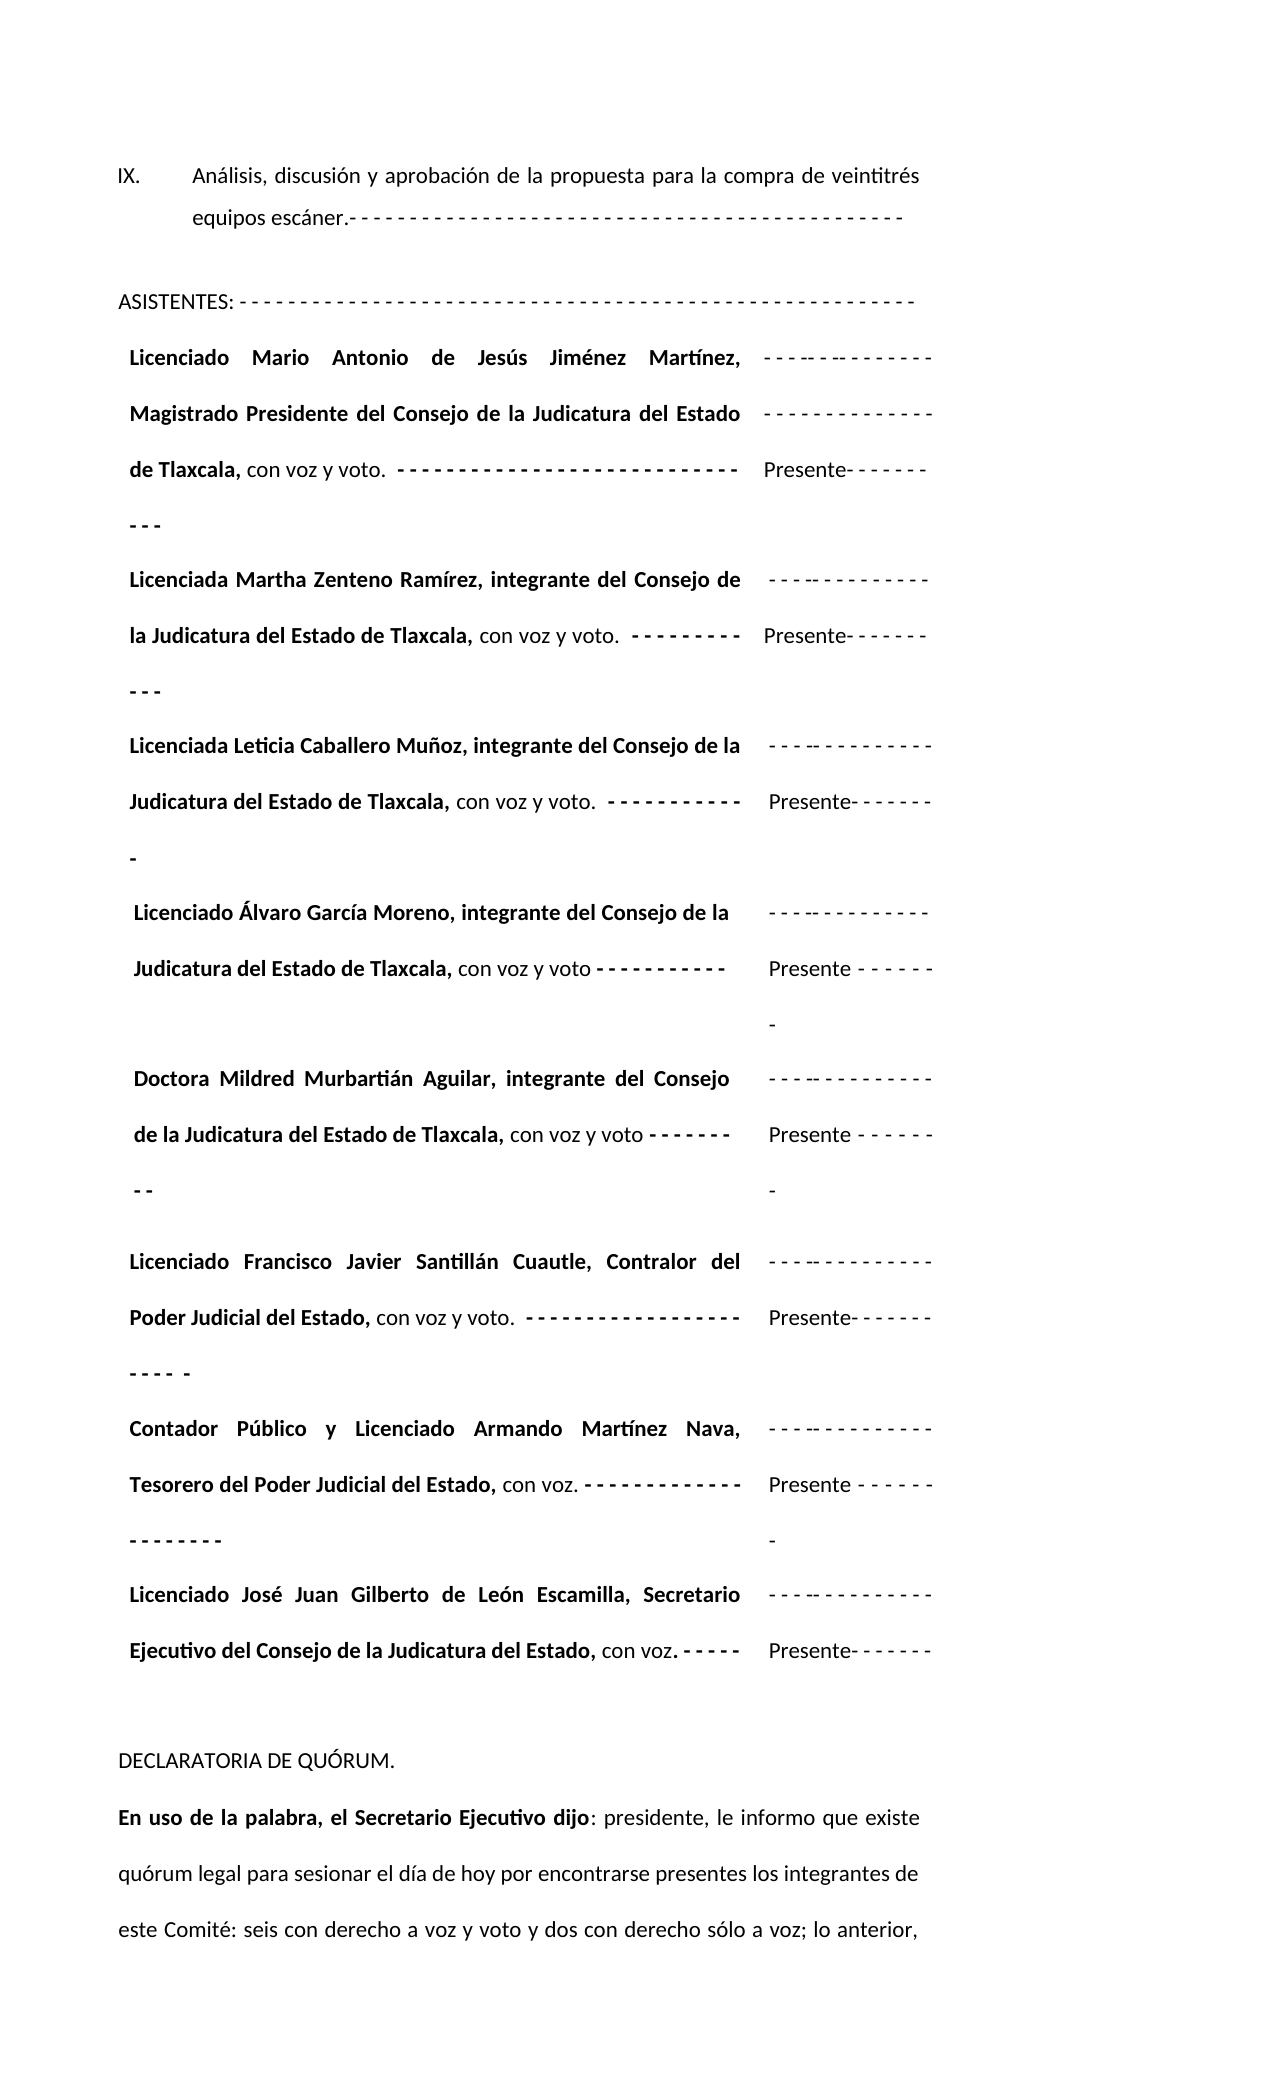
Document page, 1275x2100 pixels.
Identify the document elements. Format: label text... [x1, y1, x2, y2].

table_cell [118, 1064, 752, 1247]
table_cell - - - -- - - - - - - - - -Presente - - - - - - - [753, 1414, 944, 1580]
text DECLARATORIA DE QUÓRUM. [118, 1747, 921, 1774]
table_cell Contador Público y Licenciado Armando Martínez Nava, Tesorero del Poder Judicial del Estado, con voz. - - - - - - - - - - - - - - - - - - - - - [118, 1414, 752, 1580]
table_cell - - - -- - - - - - - - - - Presente- - - - - - - [753, 565, 944, 732]
table_cell - - - -- - - - - - - - - - Presente- - - - - - - [753, 732, 944, 898]
table_cell Licenciado Francisco Javier Santillán Cuautle, Contralor del Poder Judicial del Estado, con voz y voto. - - - - - - - - - - - - - - - - - - - - - - - [118, 1248, 752, 1414]
table_header Licenciado Mario Antonio de Jesús Jiménez Martínez, Magistrado Presidente del Consejo de la Judicatura del Estado de Tlaxcala, con voz y voto. - - - - - - - - - - - - - - - - - - - - - - - - - - - - - - - [118, 343, 752, 565]
list Análisis, discusión y aprobación de la propuesta para la compra de veintitrés equipos escáner.- - - - - - - - - - - - - - - - - - - - - - - - - - - - - - - - - - - - - - - - - - - - - - [117, 161, 921, 231]
table_cell - - - -- - - - - - - - - - Presente- - - - - - - [753, 1580, 944, 1691]
table_cell Licenciada Martha Zenteno Ramírez, integrante del Consejo de la Judicatura del Estado de Tlaxcala, con voz y voto. - - - - - - - - - - - - [118, 565, 752, 732]
table_cell - - - -- - - - - - - - - - Presente - - - - - - - [753, 898, 944, 1064]
table_cell Licenciada Leticia Caballero Muñoz, integrante del Consejo de la Judicatura del Estado de Tlaxcala, con voz y voto. - - - - - - - - - - - - [118, 732, 752, 898]
table_header - - - -- - -- - - - - - - - - - - - - - - - - - - - - - Presente- - - - - - - [753, 343, 944, 565]
table_cell - - - -- - - - - - - - - - Presente- - - - - - - [753, 1248, 944, 1414]
table_cell [118, 898, 752, 1064]
table_cell Licenciado José Juan Gilberto de León Escamilla, Secretario Ejecutivo del Consejo de la Judicatura del Estado, con voz. - - - - - [118, 1580, 752, 1691]
text ASISTENTES: - - - - - - - - - - - - - - - - - - - - - - - - - - - - - - - - - - - - - - - - - - - - - - - - - - - - - - - - [118, 287, 921, 315]
table_cell - - - -- - - - - - - - - - Presente - - - - - - - [753, 1064, 944, 1247]
